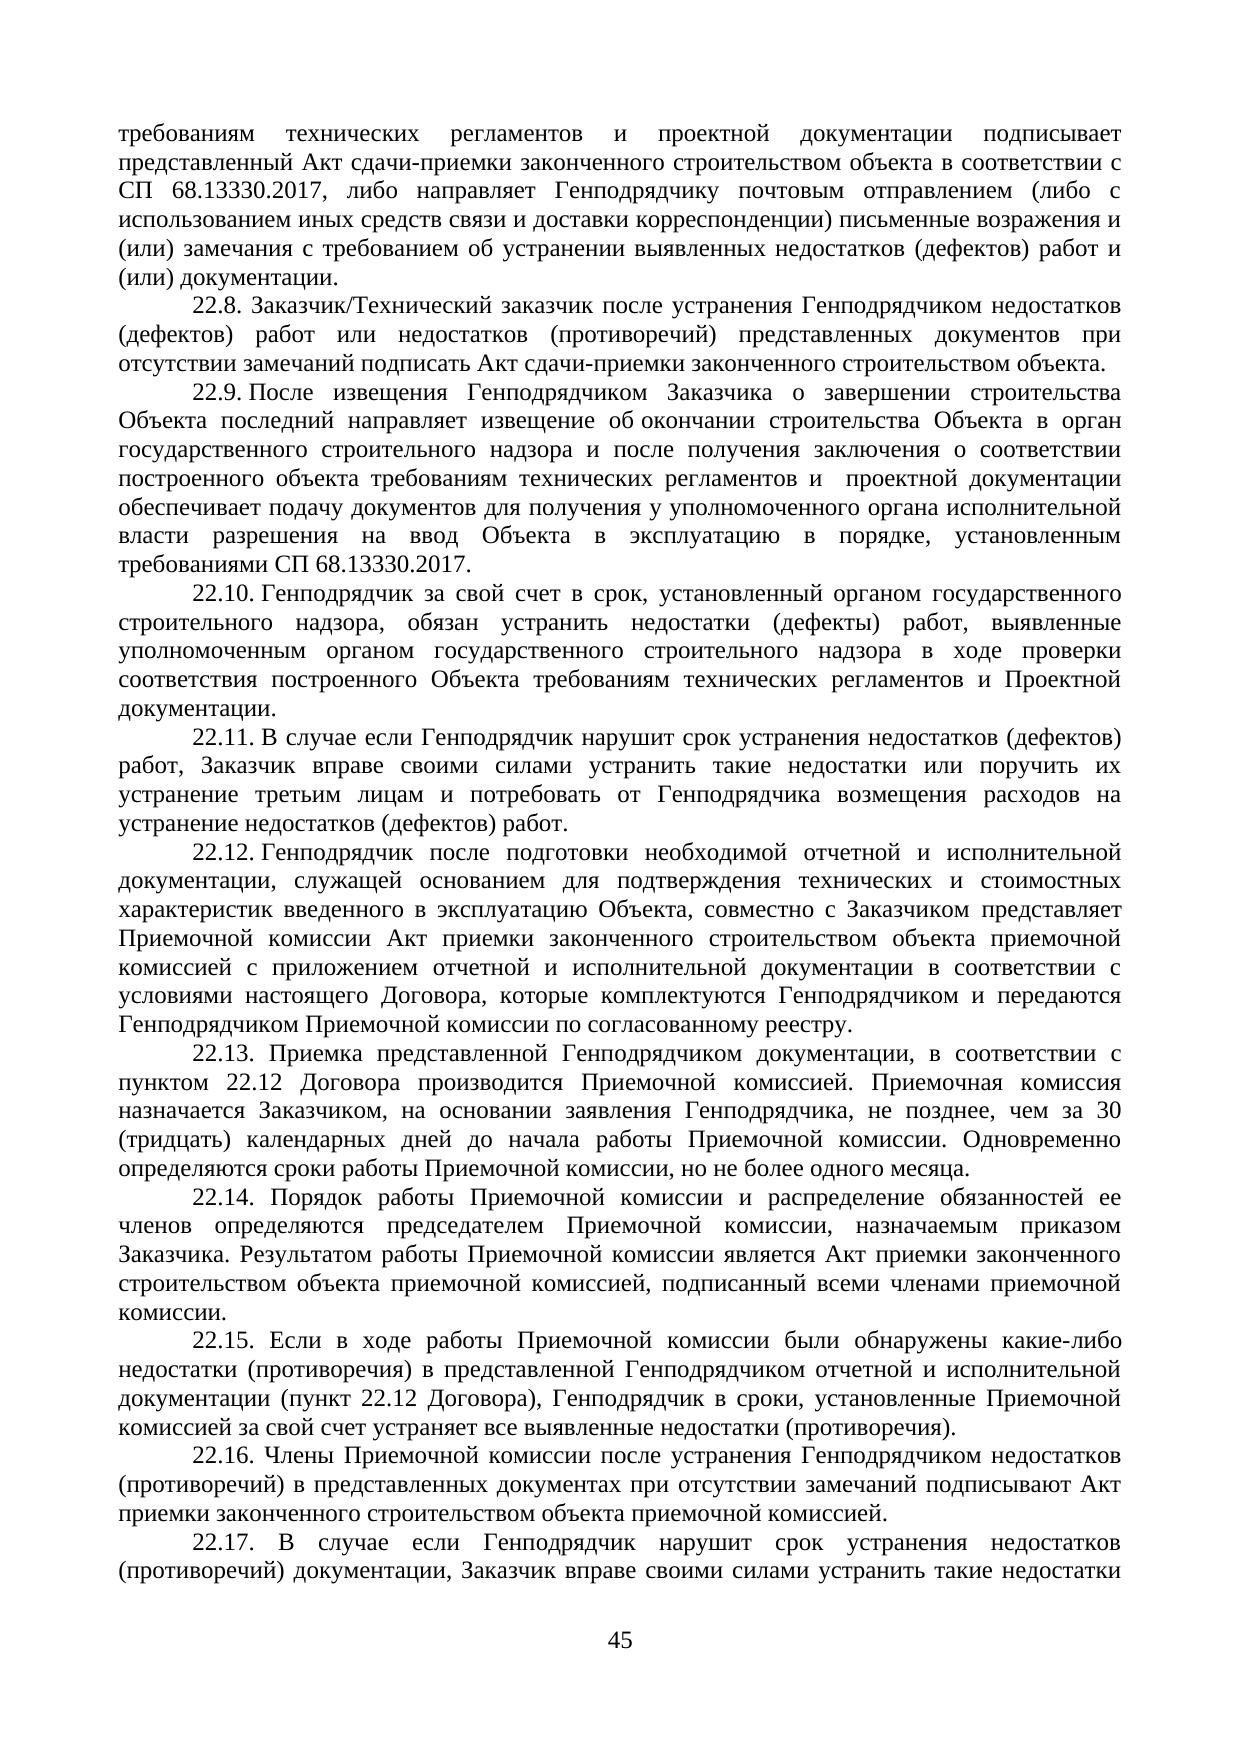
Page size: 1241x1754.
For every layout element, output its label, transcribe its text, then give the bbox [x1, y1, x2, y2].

text 22.15. Если в ходе работы Приемочной комиссии были обнаружены какие-либо недостатки (противоречия) в представленной Генподрядчиком отчетной и исполнительной документации (пункт 22.12 Договора), Генподрядчик в сроки, установленные Приемочной комиссией за свой счет устраняет все выявленные недостатки (противоречия). [118, 1326, 1122, 1441]
text 22.11. В случае если Генподрядчик нарушит срок устранения недостатков (дефектов) работ, Заказчик вправе своими силами устранить такие недостатки или поручить их устранение третьим лицам и потребовать от Генподрядчика возмещения расходов на устранение недостатков (дефектов) работ. [118, 722, 1122, 837]
text 22.16. Члены Приемочной комиссии после устранения Генподрядчиком недостатков (противоречий) в представленных документах при отсутствии замечаний подписывают Акт приемки законченного строительством объекта приемочной комиссией. [118, 1441, 1122, 1527]
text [118, 118, 1122, 291]
text 22.13. Приемка представленной Генподрядчиком документации, в соответствии с пунктом 22.12 Договора производится Приемочной комиссией. Приемочная комиссия назначается Заказчиком, на основании заявления Генподрядчика, не позднее, чем за 30 (тридцать) календарных дней до начала работы Приемочной комиссии. Одновременно определяются сроки работы Приемочной комиссии, но не более одного месяца. [118, 1038, 1122, 1182]
text 22.10. Генподрядчик за свой счет в срок, установленный органом государственного строительного надзора, обязан устранить недостатки (дефекты) работ, выявленные уполномоченным органом государственного строительного надзора в ходе проверки соответствия построенного Объекта требованиям технических регламентов и Проектной документации. [118, 578, 1122, 722]
text 22.14. Порядок работы Приемочной комиссии и распределение обязанностей ее членов определяются председателем Приемочной комиссии, назначаемым приказом Заказчика. Результатом работы Приемочной комиссии является Акт приемки законченного строительством объекта приемочной комиссией, подписанный всеми членами приемочной комиссии. [118, 1182, 1122, 1326]
text 22.9. После извещения Генподрядчиком Заказчика о завершении строительства Объекта последний направляет извещение об окончании строительства Объекта в орган государственного строительного надзора и после получения заключения о соответствии построенного объекта требованиям технических регламентов и проектной документации обеспечивает подачу документов для получения у уполномоченного органа исполнительной власти разрешения на ввод Объекта в эксплуатацию в порядке, установленным требованиями СП 68.13330.2017. [118, 377, 1122, 578]
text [118, 1527, 1122, 1584]
text 22.8. Заказчик/Технический заказчик после устранения Генподрядчиком недостатков (дефектов) работ или недостатков (противоречий) представленных документов при отсутствии замечаний подписать Акт сдачи-приемки законченного строительством объекта. [118, 291, 1122, 377]
text 22.12. Генподрядчик после подготовки необходимой отчетной и исполнительной документации, служащей основанием для подтверждения технических и стоимостных характеристик введенного в эксплуатацию Объекта, совместно с Заказчиком представляет Приемочной комиссии Акт приемки законченного строительством объекта приемочной комиссией с приложением отчетной и исполнительной документации в соответствии с условиями настоящего Договора, которые комплектуются Генподрядчиком и передаются Генподрядчиком Приемочной комиссии по согласованному реестру. [118, 837, 1122, 1038]
